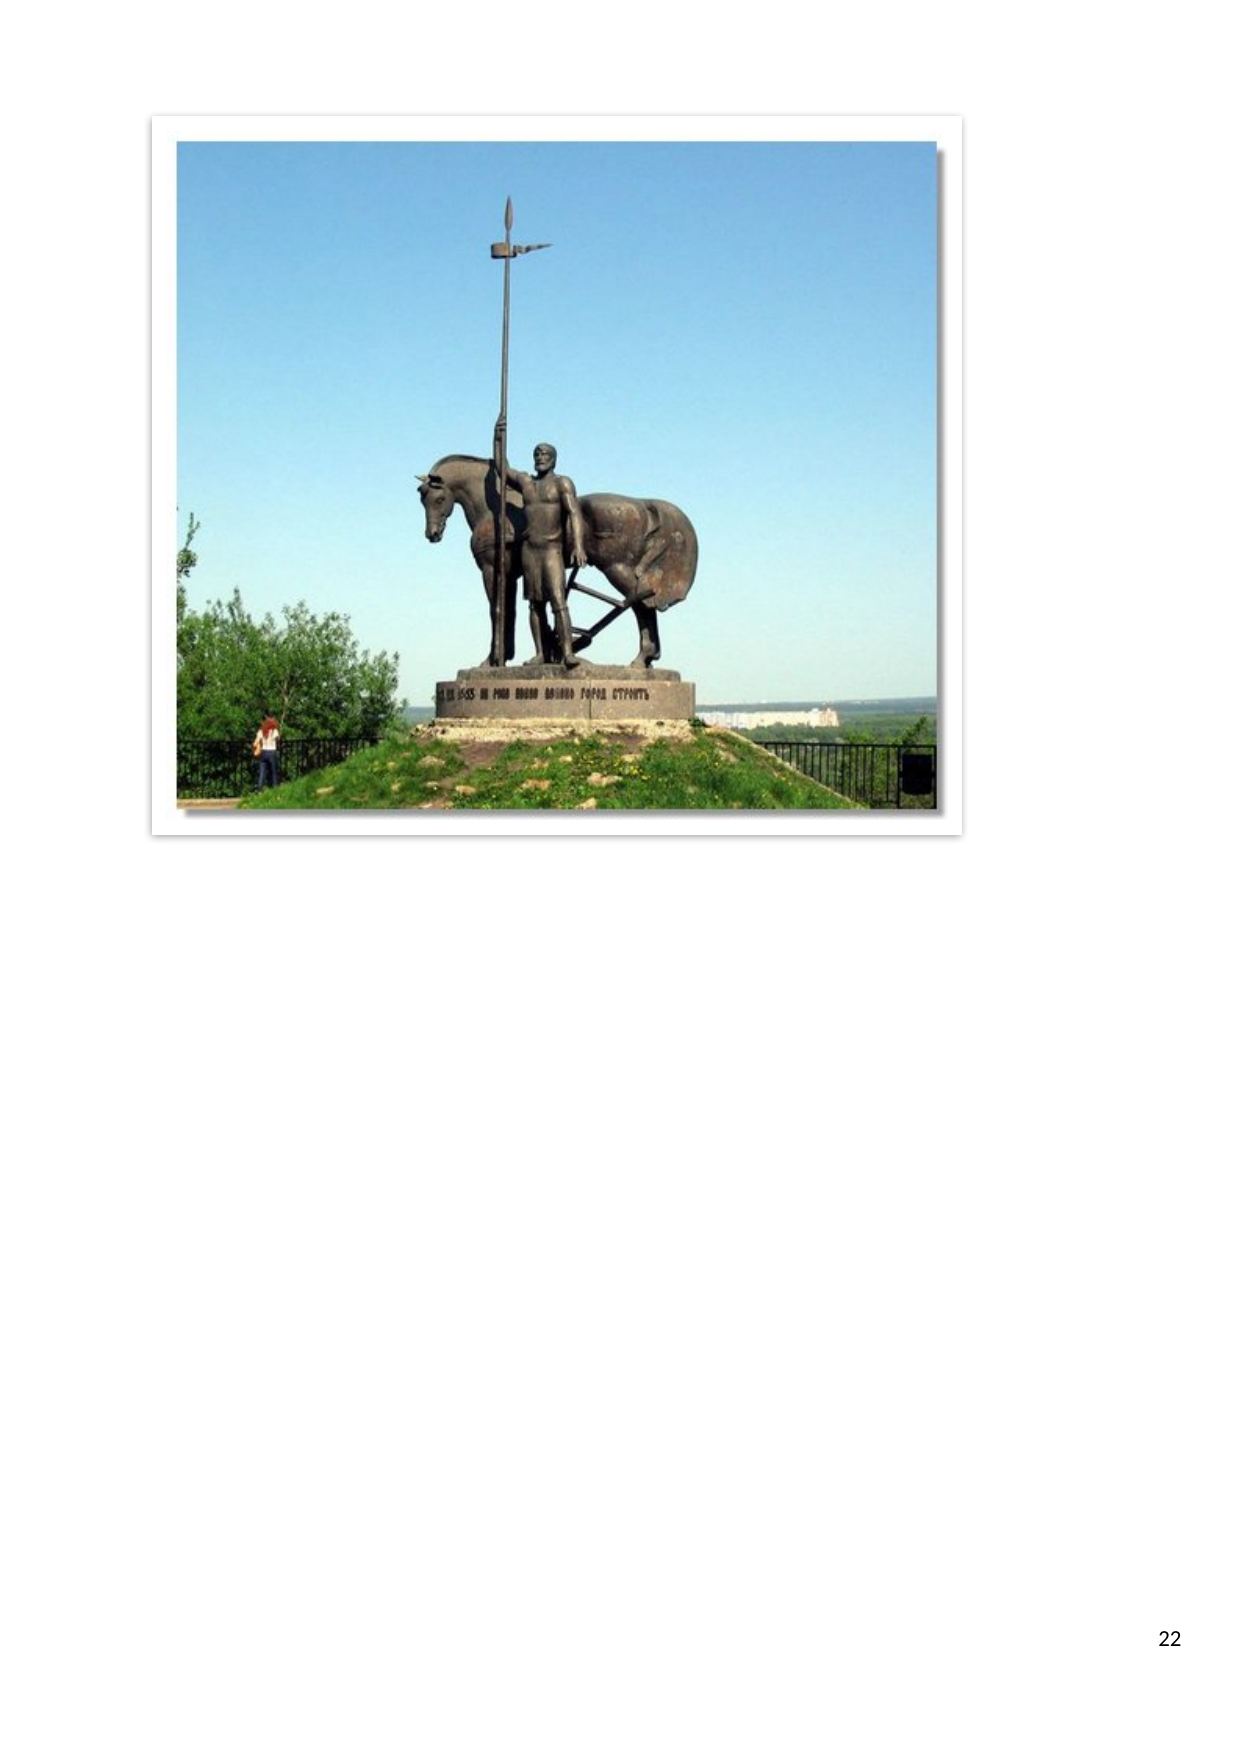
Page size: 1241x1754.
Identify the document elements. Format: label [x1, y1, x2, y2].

picture [166, 131, 948, 820]
